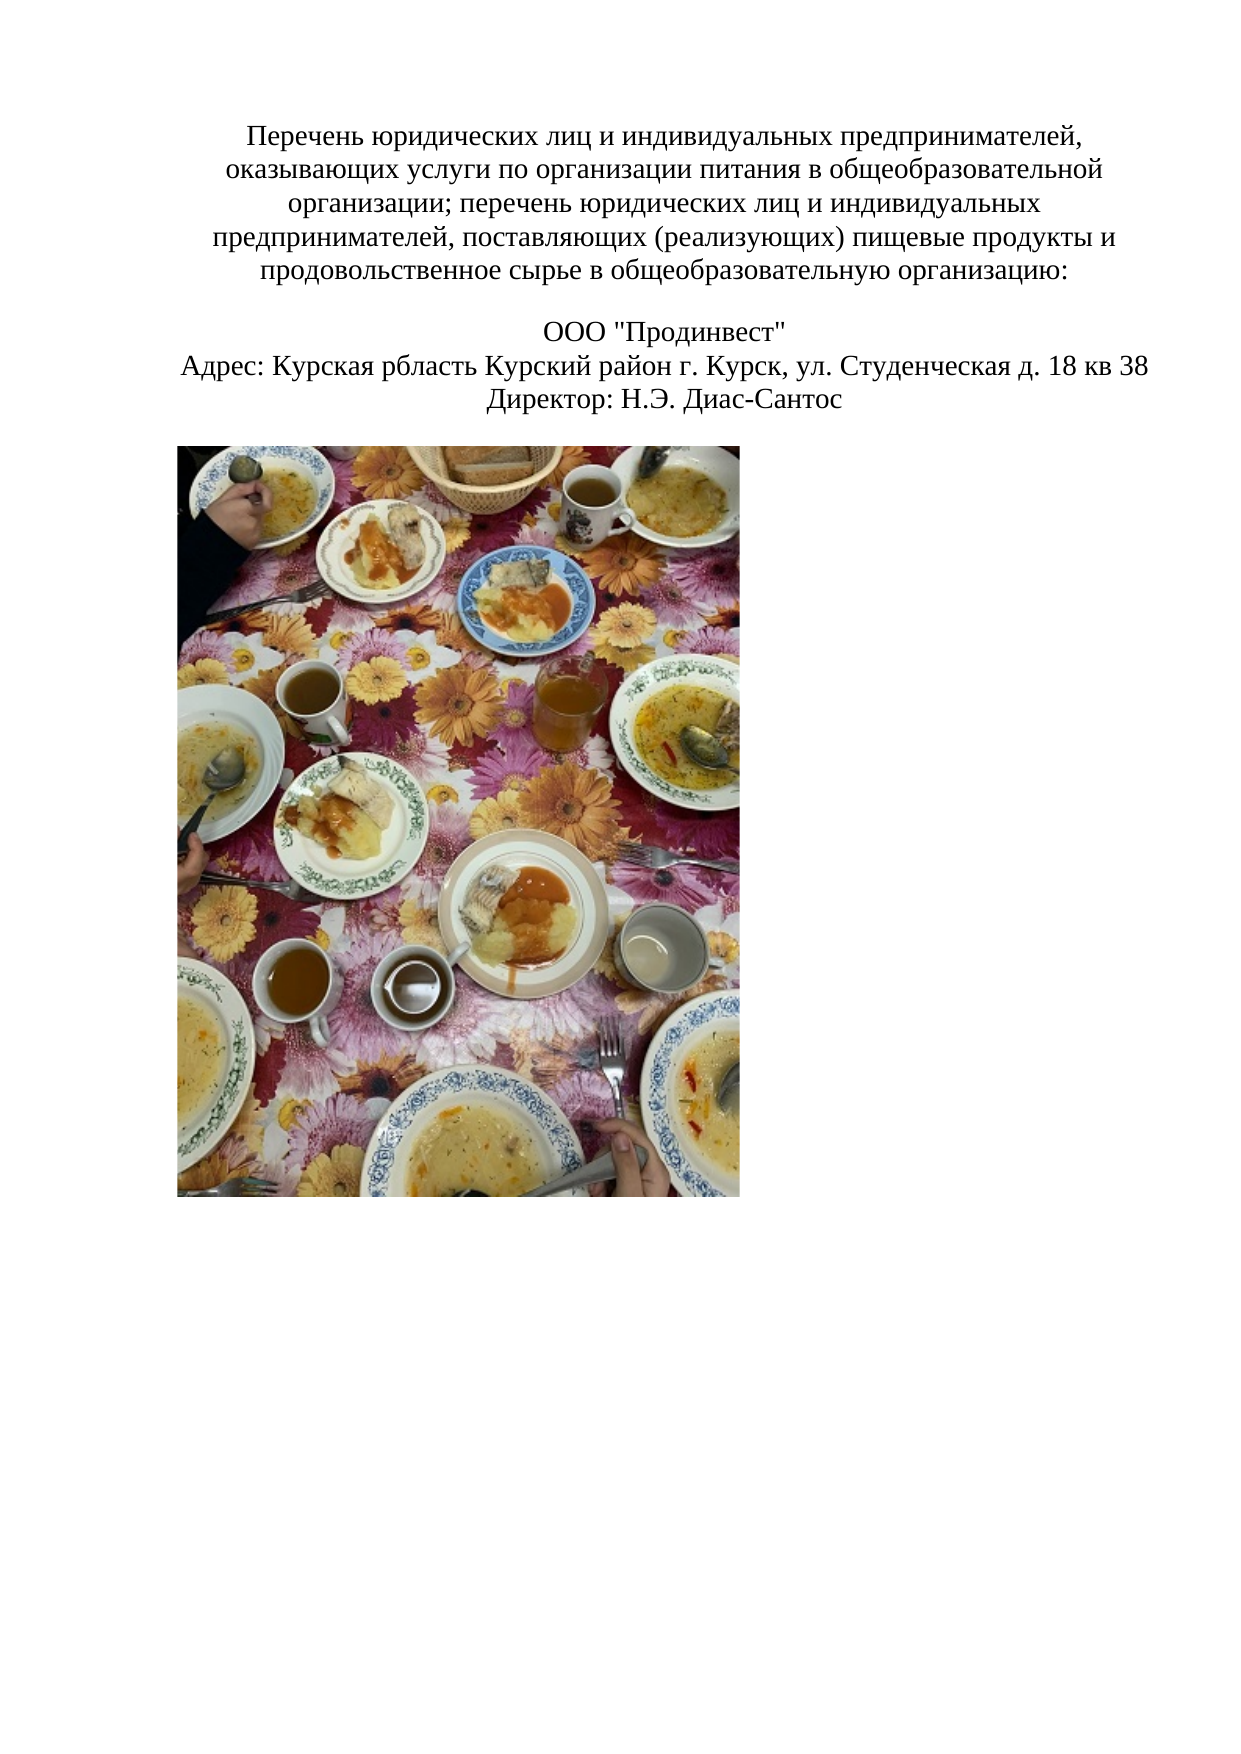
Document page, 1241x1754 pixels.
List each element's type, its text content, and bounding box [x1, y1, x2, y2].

text Директор: Н.Э. Диас-Сантос [177, 382, 1152, 415]
text ООО "Продинвест" [177, 314, 1152, 348]
text Адрес: Курская рбласть Курский район г. Курск, ул. Студенческая д. 18 кв 38 [177, 348, 1152, 382]
text Перечень юридических лиц и индивидуальных предпринимателей, оказывающих услуги по организации питания в общеобразовательной организации; перечень юридических лиц и индивидуальных предпринимателей, поставляющих (реализующих) пищевые продукты и продовольственное сырье в общеобразовательную организацию: [177, 118, 1152, 314]
picture [177, 446, 740, 1197]
